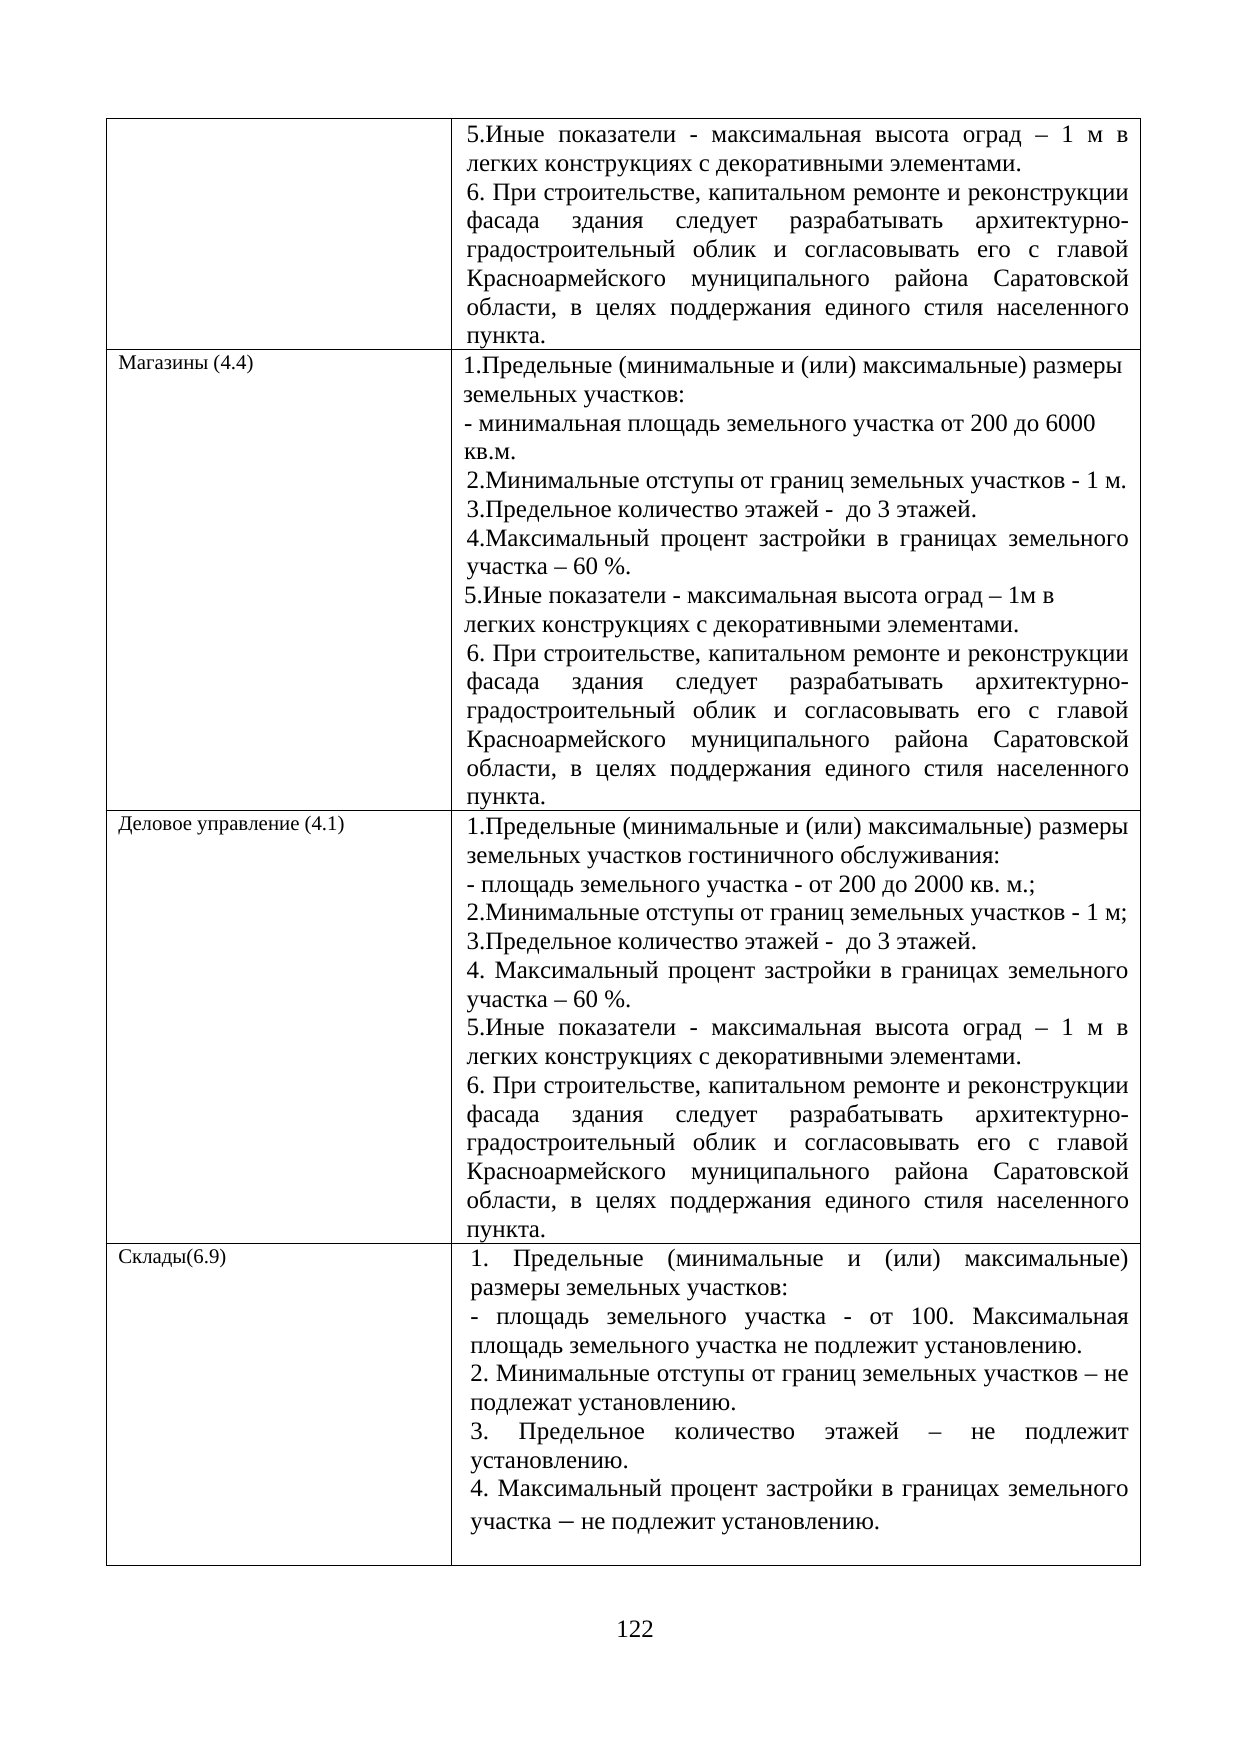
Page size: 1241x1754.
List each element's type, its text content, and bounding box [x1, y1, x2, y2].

table_cell Магазины (4.4) [107, 350, 451, 810]
table_cell 1.Предельные (минимальные и (или) максимальные) размеры земельных участков гостиничного обслуживания: - площадь земельного участка - от 200 до 2000 кв. м.; 2.Минимальные отступы от границ земельных участков - 1 м; 3.Предельное количество этажей - до 3 этажей. 4. Максимальный процент застройки в границах земельного участка – 60 %. 5.Иные показатели - максимальная высота оград – 1 м в легких конструкциях с декоративными элементами. 6. При строительстве, капитальном ремонте и реконструкции фасада здания следует разрабатывать архитектурно-градостроительный облик и согласовывать его с главой Красноармейского муниципального района Саратовской области, в целях поддержания единого стиля населенного пункта. [452, 811, 1140, 1242]
table_cell Склады(6.9) [107, 1244, 451, 1564]
table_cell Деловое управление (4.1) [107, 811, 451, 1242]
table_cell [107, 119, 451, 349]
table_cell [452, 119, 1140, 349]
table_cell 1.Предельные (минимальные и (или) максимальные) размеры земельных участков: - минимальная площадь земельного участка от 200 до 6000 кв.м. 2.Минимальные отступы от границ земельных участков - 1 м. 3.Предельное количество этажей - до 3 этажей. 4.Максимальный процент застройки в границах земельного участка – 60 %. 5.Иные показатели - максимальная высота оград – 1м в легких конструкциях с декоративными элементами. 6. При строительстве, капитальном ремонте и реконструкции фасада здания следует разрабатывать архитектурно-градостроительный облик и согласовывать его с главой Красноармейского муниципального района Саратовской области, в целях поддержания единого стиля населенного пункта. [452, 350, 1140, 810]
table_cell 1. Предельные (минимальные и (или) максимальные) размеры земельных участков: - площадь земельного участка - от 100. Максимальная площадь земельного участка не подлежит установлению. 2. Минимальные отступы от границ земельных участков – не подлежат установлению. 3. Предельное количество этажей – не подлежит установлению. 4. Максимальный процент застройки в границах земельного участка – не подлежит установлению. [452, 1244, 1140, 1564]
